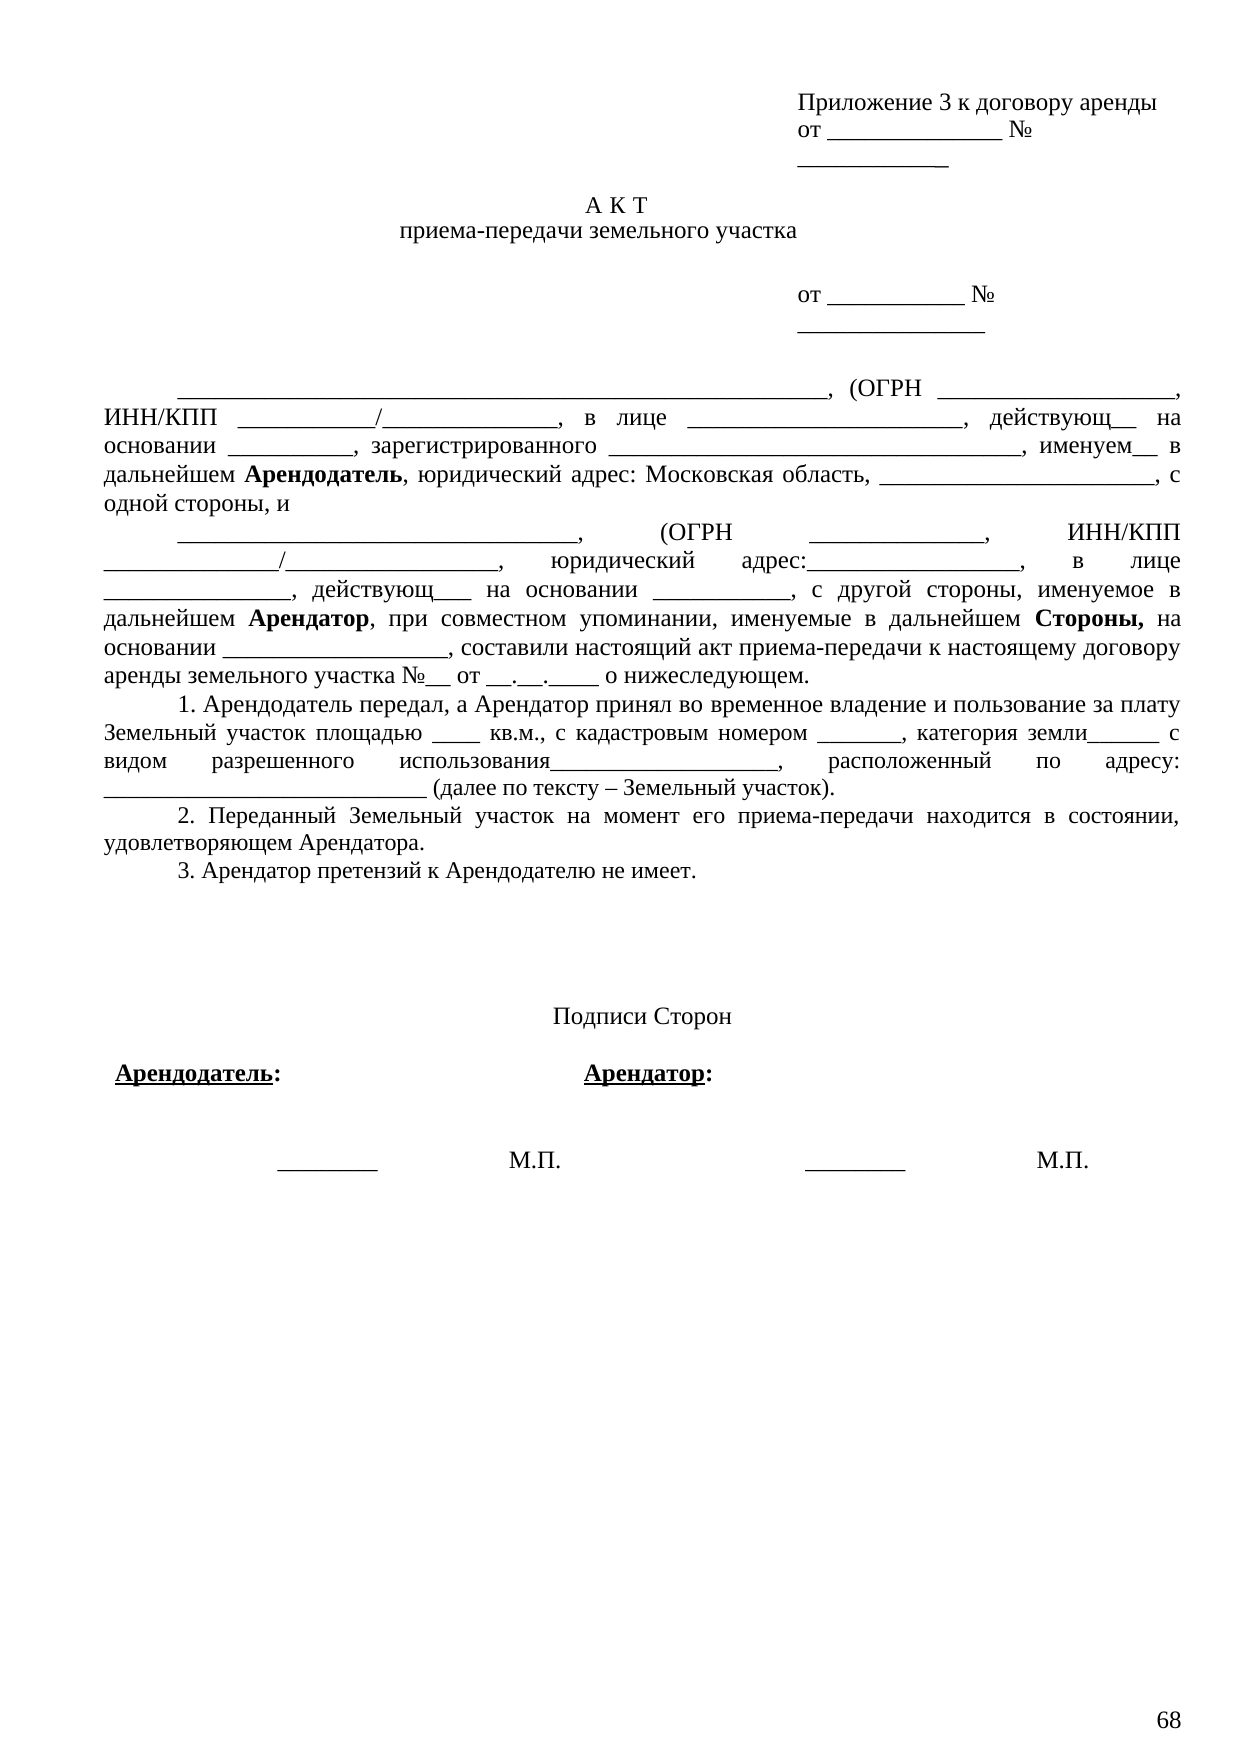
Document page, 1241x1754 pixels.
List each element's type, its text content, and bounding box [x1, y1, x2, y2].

text от ______________ № ____________ [797, 116, 1181, 170]
table_header Арендатор: ________ М.П. [573, 1059, 1100, 1231]
text ____________________________________________________, (ОГРН ___________________, ИНН/КПП ___________/______________, в лице ______________________, действующ__ на основании __________, зарегистрированного _________________________________, именуем__ в дальнейшем Арендодатель, юридический адрес: Московская область, ______________________, с одной стороны, и [103, 373, 1181, 517]
text от ___________ № _______________ [797, 281, 1181, 335]
text Приложение 3 к договору аренды [797, 89, 1181, 116]
text 3. Арендатор претензий к Арендодателю не имеет. [103, 856, 1181, 884]
text АКТ [585, 195, 1181, 219]
table_header Арендодатель: ________ М.П. [104, 1059, 572, 1231]
text приема-передачи земельного участка [399, 220, 1181, 244]
text Подписи Сторон [103, 1001, 1181, 1030]
text ________________________________, (ОГРН ______________, ИНН/КПП ______________/_________________, юридический адрес:_________________, в лице _______________, действующ___ на основании ___________, с другой стороны, именуемое в дальнейшем Арендатор, при совместном упоминании, именуемые в дальнейшем Стороны, на основании __________________, составили настоящий акт приема-передачи к настоящему договору аренды земельного участка №__ от __.__.____ о нижеследующем. [103, 517, 1181, 689]
text 2. Переданный Земельный участок на момент его приема-передачи находится в состоянии, удовлетворяющем Арендатора. [103, 801, 1181, 856]
text 1. Арендодатель передал, а Арендатор принял во временное владение и пользование за плату Земельный участок площадью ____ кв.м., с кадастровым номером _______, категория земли______ с видом разрешенного использования___________________, расположенный по адресу: ___________________________ (далее по тексту – Земельный участок). [103, 689, 1181, 801]
